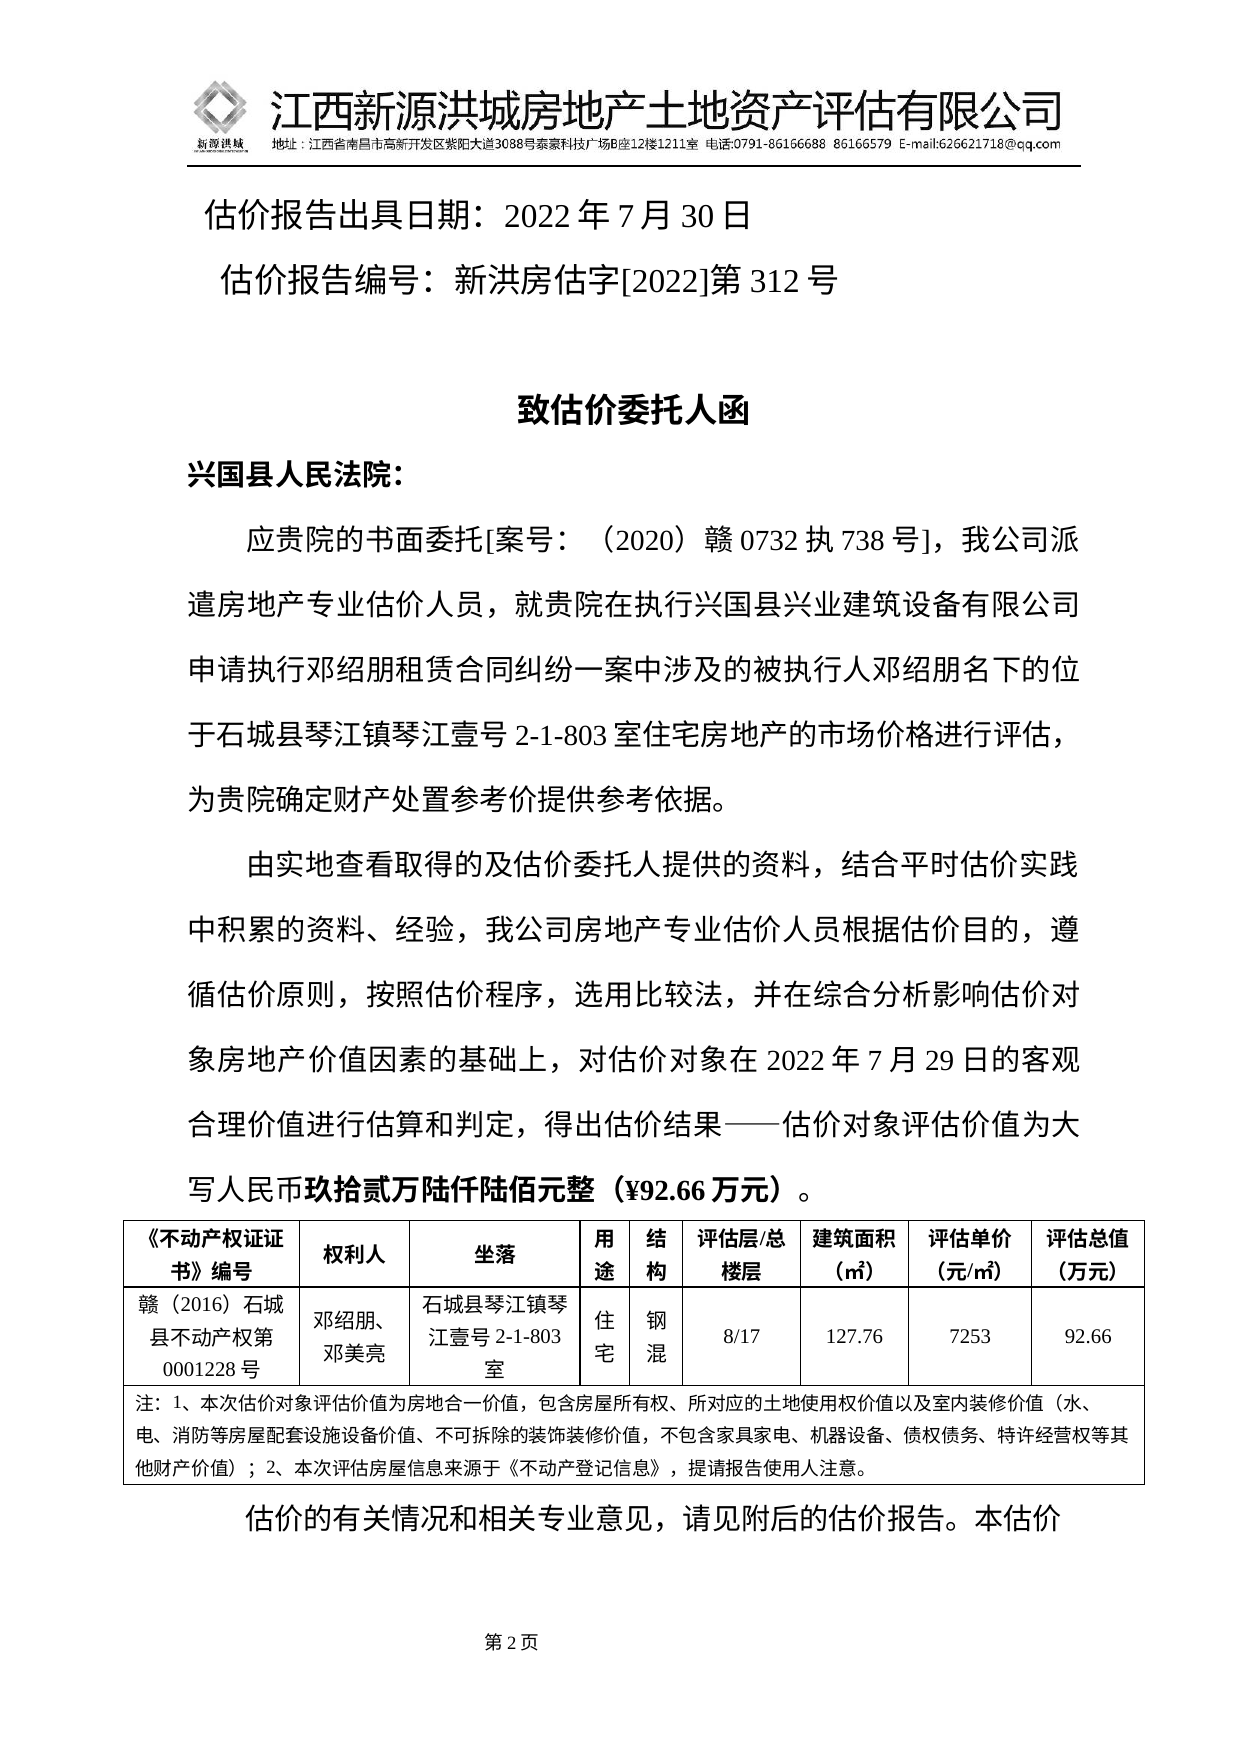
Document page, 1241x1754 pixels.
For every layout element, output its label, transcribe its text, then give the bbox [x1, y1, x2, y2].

text 兴国县人民法院： [187, 440, 1081, 505]
table_header 《不动产权证证书》编号 [124, 1221, 299, 1286]
text 致估价委托人函 [187, 375, 1081, 440]
table_cell 8/17 [683, 1288, 800, 1385]
text 应贵院的书面委托[案号：（2020）赣0732执738号]，我公司派遣房地产专业估价人员，就贵院在执行兴国县兴业建筑设备有限公司申请执行邓绍朋租赁合同纠纷一案中涉及的被执行人邓绍朋名下的位于石城县琴江镇琴江壹号2-1-803室住宅房地产的市场价格进行评估，为贵院确定财产处置参考价提供参考依据。 [187, 505, 1081, 830]
table_cell 邓绍朋、邓美亮 [300, 1288, 409, 1385]
table_header 建筑面积（㎡） [801, 1221, 908, 1286]
table_header 权利人 [300, 1221, 409, 1286]
text 由实地查看取得的及估价委托人提供的资料，结合平时估价实践中积累的资料、经验，我公司房地产专业估价人员根据估价目的，遵循估价原则，按照估价程序，选用比较法，并在综合分析影响估价对象房地产价值因素的基础上，对估价对象在2022年7月29日的客观合理价值进行估算和判定，得出估价结果——估价对象评估价值为大写人民币玖拾贰万陆仟陆佰元整（¥92.66万元）。 [187, 830, 1081, 1220]
table_header 评估总值（万元） [1032, 1221, 1144, 1286]
table_cell 赣（2016）石城县不动产权第0001228号 [124, 1288, 299, 1385]
table_cell 钢混 [630, 1288, 682, 1385]
table_cell 92.66 [1032, 1288, 1144, 1385]
table_header 坐落 [410, 1221, 579, 1286]
table_header 评估层/总楼层 [683, 1221, 800, 1286]
text 估价的有关情况和相关专业意见，请见附后的估价报告。本估价报告使用期限至2023年7月29日止。另请关注本估价报告中的价值内涵和估价的假设及限制条件。 [187, 1485, 1081, 1549]
table_header 结构 [630, 1221, 682, 1286]
table_cell 注：1、本次估价对象评估价值为房地合一价值，包含房屋所有权、所对应的土地使用权价值以及室内装修价值（水、电、消防等房屋配套设施设备价值、不可拆除的装饰装修价值，不包含家具家电、机器设备、债权债务、特许经营权等其他财产价值）；2、本次评估房屋信息来源于《不动产登记信息》，提请报告使用人注意。 [124, 1386, 1144, 1483]
table_cell 住宅 [581, 1288, 629, 1385]
table_cell 127.76 [801, 1288, 908, 1385]
table_cell 7253 [909, 1288, 1031, 1385]
text 估价报告出具日期：2022年7月30日 [187, 180, 1081, 245]
table_cell 石城县琴江镇琴江壹号2-1-803室 [410, 1288, 579, 1385]
table_header 评估单价（元/㎡） [909, 1221, 1031, 1286]
picture [185, 74, 1066, 156]
table_header 用途 [581, 1221, 629, 1286]
text 估价报告编号：新洪房估字[2022]第312号 [187, 245, 1081, 310]
